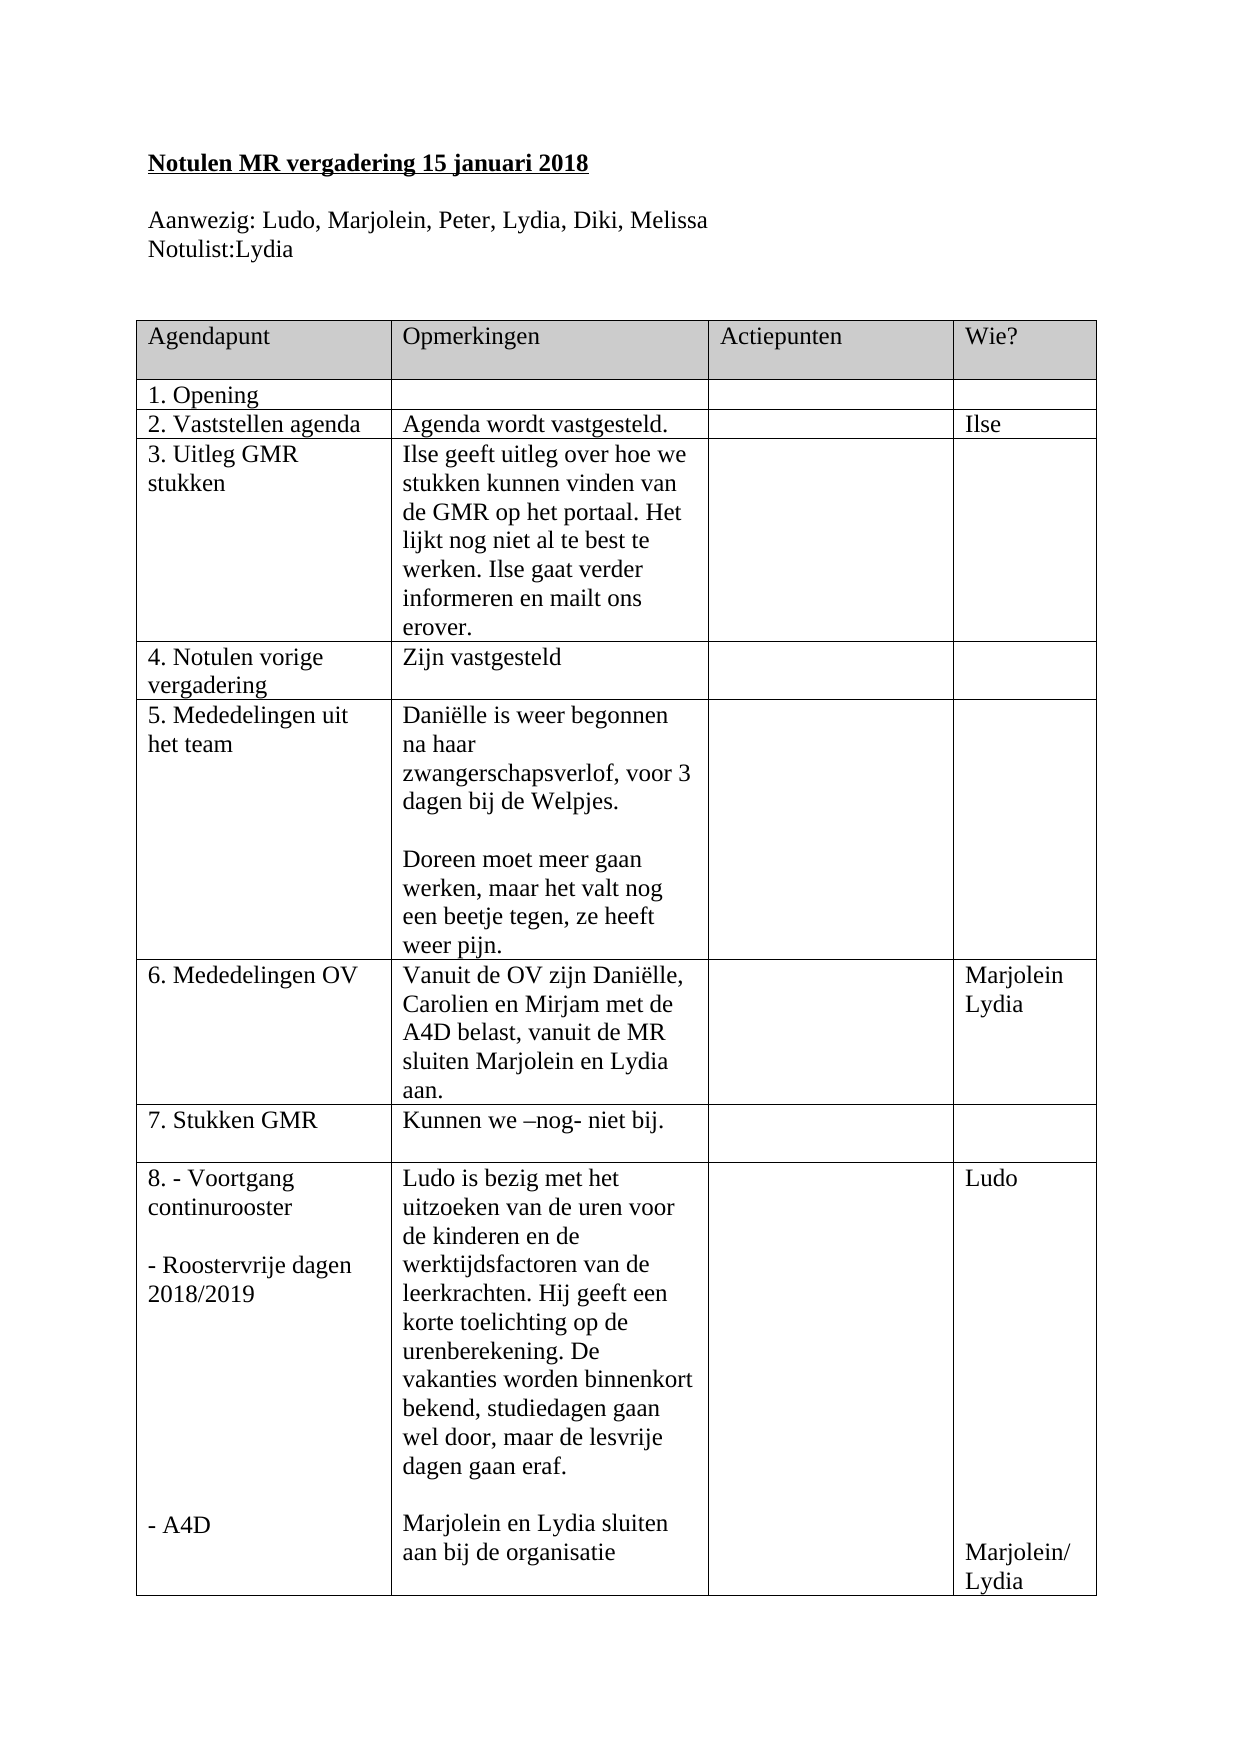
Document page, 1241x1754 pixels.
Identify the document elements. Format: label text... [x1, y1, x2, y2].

table_cell [709, 960, 953, 1104]
table_cell [709, 642, 953, 699]
table_cell [954, 1105, 1096, 1162]
table_cell 6. Mededelingen OV [137, 960, 391, 1104]
table_cell [954, 700, 1096, 959]
table_header Wie? [954, 321, 1096, 379]
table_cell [954, 1163, 1096, 1594]
table_cell [709, 410, 953, 438]
table_cell Agenda wordt vastgesteld. [392, 410, 708, 438]
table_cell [137, 1163, 391, 1594]
table_cell [954, 642, 1096, 699]
table_header Agendapunt [137, 321, 391, 379]
text Aanwezig: Ludo, Marjolein, Peter, Lydia, Diki, Melissa [148, 205, 1093, 234]
table_cell [709, 439, 953, 641]
table_cell 3. Uitleg GMR stukken [137, 439, 391, 641]
table_cell Daniëlle is weer begonnen na haar zwangerschapsverlof, voor 3 dagen bij de Welpjes. Doreen moet meer gaan werken, maar het valt nog een beetje tegen, ze heeft weer pijn. [392, 700, 708, 959]
table_cell Ilse [954, 410, 1096, 438]
table_cell Vanuit de OV zijn Daniëlle, Carolien en Mirjam met de A4D belast, vanuit de MR sluiten Marjolein en Lydia aan. [392, 960, 708, 1104]
table_cell 4. Notulen vorige vergadering [137, 642, 391, 699]
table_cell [709, 1163, 953, 1594]
table_cell 1. Opening [137, 380, 391, 408]
table_cell 5. Mededelingen uit het team [137, 700, 391, 959]
table_cell 2. Vaststellen agenda [137, 410, 391, 438]
table_cell [954, 380, 1096, 408]
table_header Opmerkingen [392, 321, 708, 379]
table_cell [709, 380, 953, 408]
table_cell [392, 380, 708, 408]
table_cell Zijn vastgesteld [392, 642, 708, 699]
text Notulist:Lydia [148, 234, 1093, 263]
table_cell Marjolein Lydia [954, 960, 1096, 1104]
table_cell [709, 1105, 953, 1162]
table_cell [392, 1163, 708, 1594]
table_cell [709, 700, 953, 959]
table_cell Ilse geeft uitleg over hoe we stukken kunnen vinden van de GMR op het portaal. Het lijkt nog niet al te best te werken. Ilse gaat verder informeren en mailt ons erover. [392, 439, 708, 641]
table_cell [954, 439, 1096, 641]
table_header Actiepunten [709, 321, 953, 379]
text Notulen MR vergadering 15 januari 2018 [148, 148, 1093, 176]
table_cell 7. Stukken GMR [137, 1105, 391, 1162]
table_cell Kunnen we –nog- niet bij. [392, 1105, 708, 1162]
